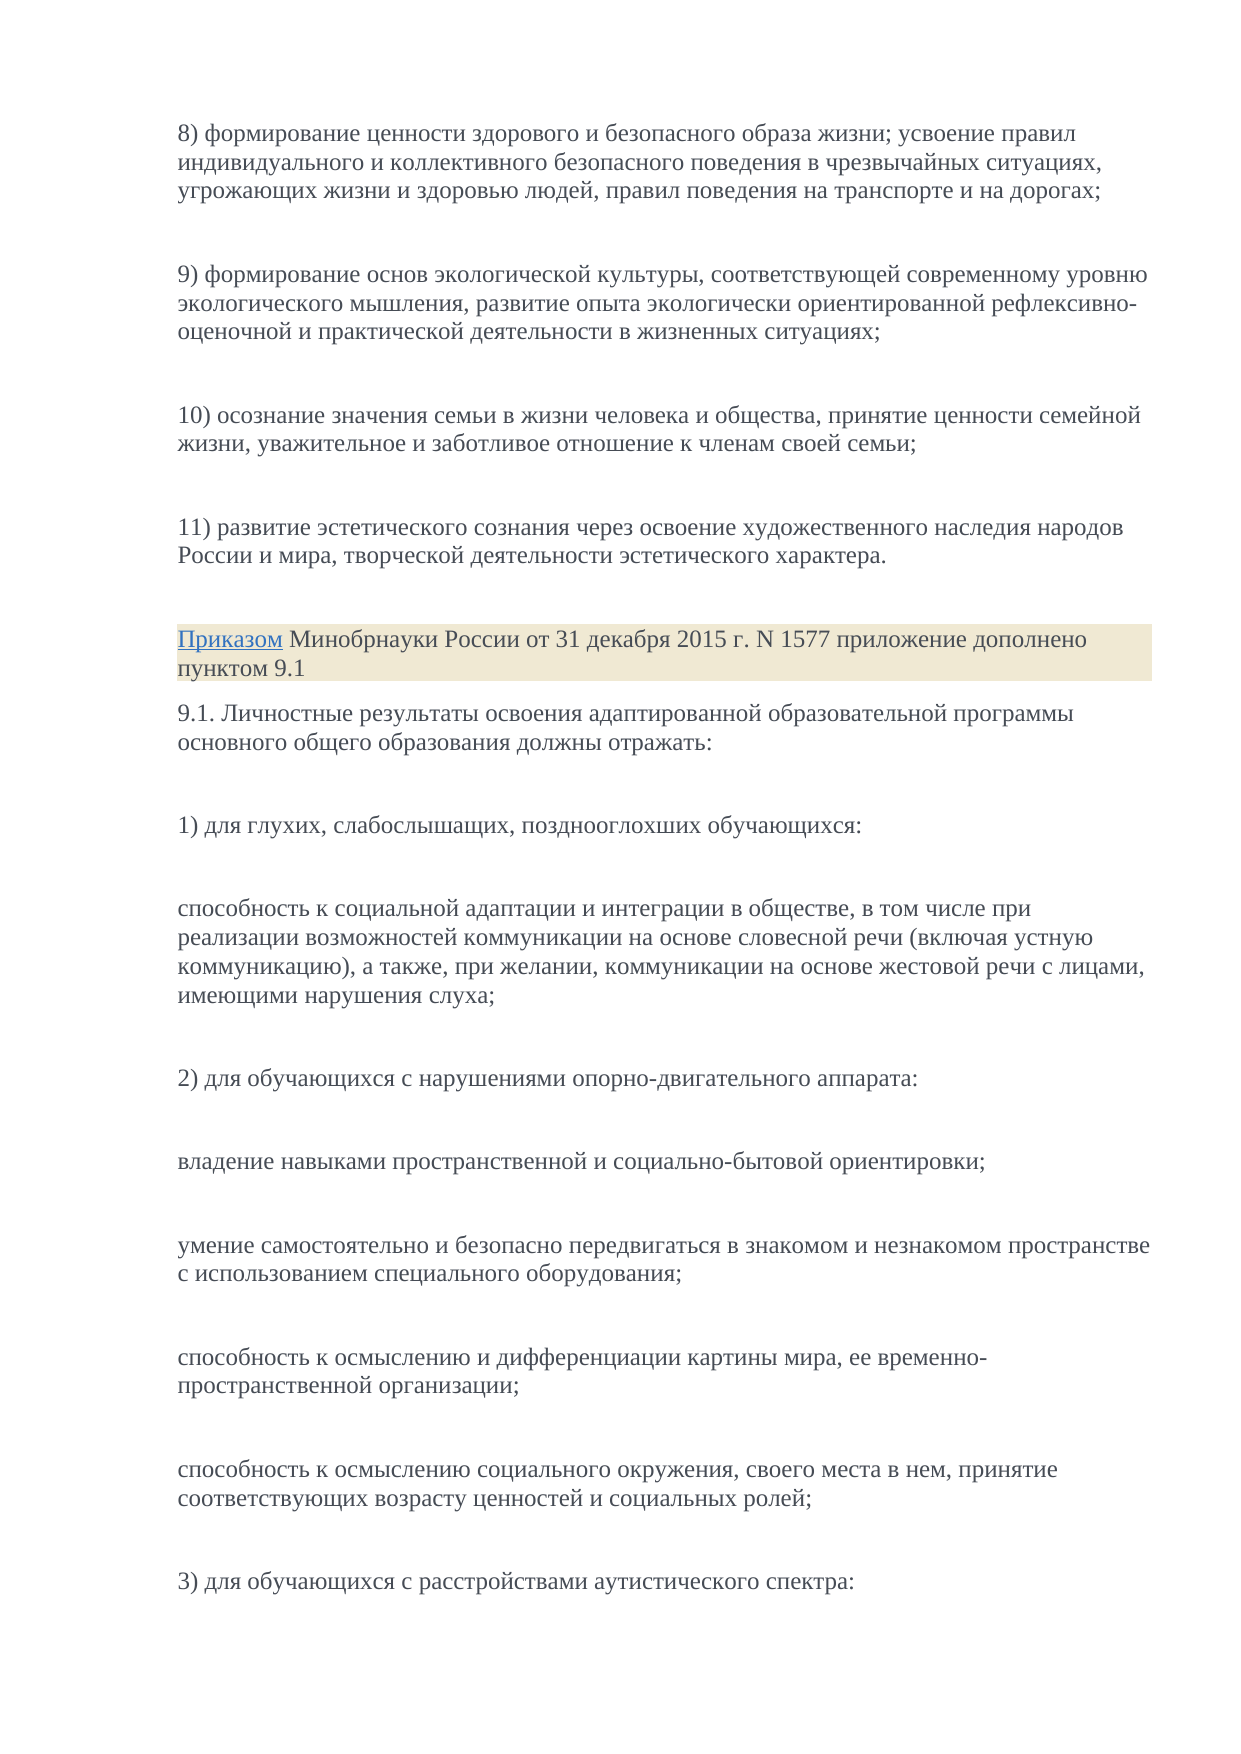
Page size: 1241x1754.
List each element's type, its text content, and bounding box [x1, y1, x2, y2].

text 2) для обучающихся с нарушениями опорно-двигательного аппарата: [177, 1063, 1152, 1092]
text Приказом Минобрнауки России от 31 декабря 2015 г. N 1577 приложение дополнено пунктом 9.1 [177, 624, 1152, 681]
text способность к осмыслению и дифференциации картины мира, ее временно-пространственной организации; [177, 1342, 1152, 1399]
text 1) для глухих, слабослышащих, позднооглохших обучающихся: [177, 810, 1152, 839]
text 10) осознание значения семьи в жизни человека и общества, принятие ценности семейной жизни, уважительное и заботливое отношение к членам своей семьи; [177, 400, 1152, 457]
text 9) формирование основ экологической культуры, соответствующей современному уровню экологического мышления, развитие опыта экологически ориентированной рефлексивно-оценочной и практической деятельности в жизненных ситуациях; [177, 259, 1152, 345]
text 8) формирование ценности здорового и безопасного образа жизни; усвоение правил индивидуального и коллективного безопасного поведения в чрезвычайных ситуациях, угрожающих жизни и здоровью людей, правил поведения на транспорте и на дорогах; [177, 118, 1152, 204]
text умение самостоятельно и безопасно передвигаться в знакомом и незнакомом пространстве с использованием специального оборудования; [177, 1230, 1152, 1287]
text способность к осмыслению социального окружения, своего места в нем, принятие соответствующих возрасту ценностей и социальных ролей; [177, 1454, 1152, 1511]
text владение навыками пространственной и социально-бытовой ориентировки; [177, 1146, 1152, 1175]
text 3) для обучающихся с расстройствами аутистического спектра: [177, 1566, 1152, 1595]
text 11) развитие эстетического сознания через освоение художественного наследия народов России и мира, творческой деятельности эстетического характера. [177, 512, 1152, 569]
text 9.1. Личностные результаты освоения адаптированной образовательной программы основного общего образования должны отражать: [177, 698, 1152, 756]
text способность к социальной адаптации и интеграции в обществе, в том числе при реализации возможностей коммуникации на основе словесной речи (включая устную коммуникацию), а также, при желании, коммуникации на основе жестовой речи с лицами, имеющими нарушения слуха; [177, 893, 1152, 1008]
